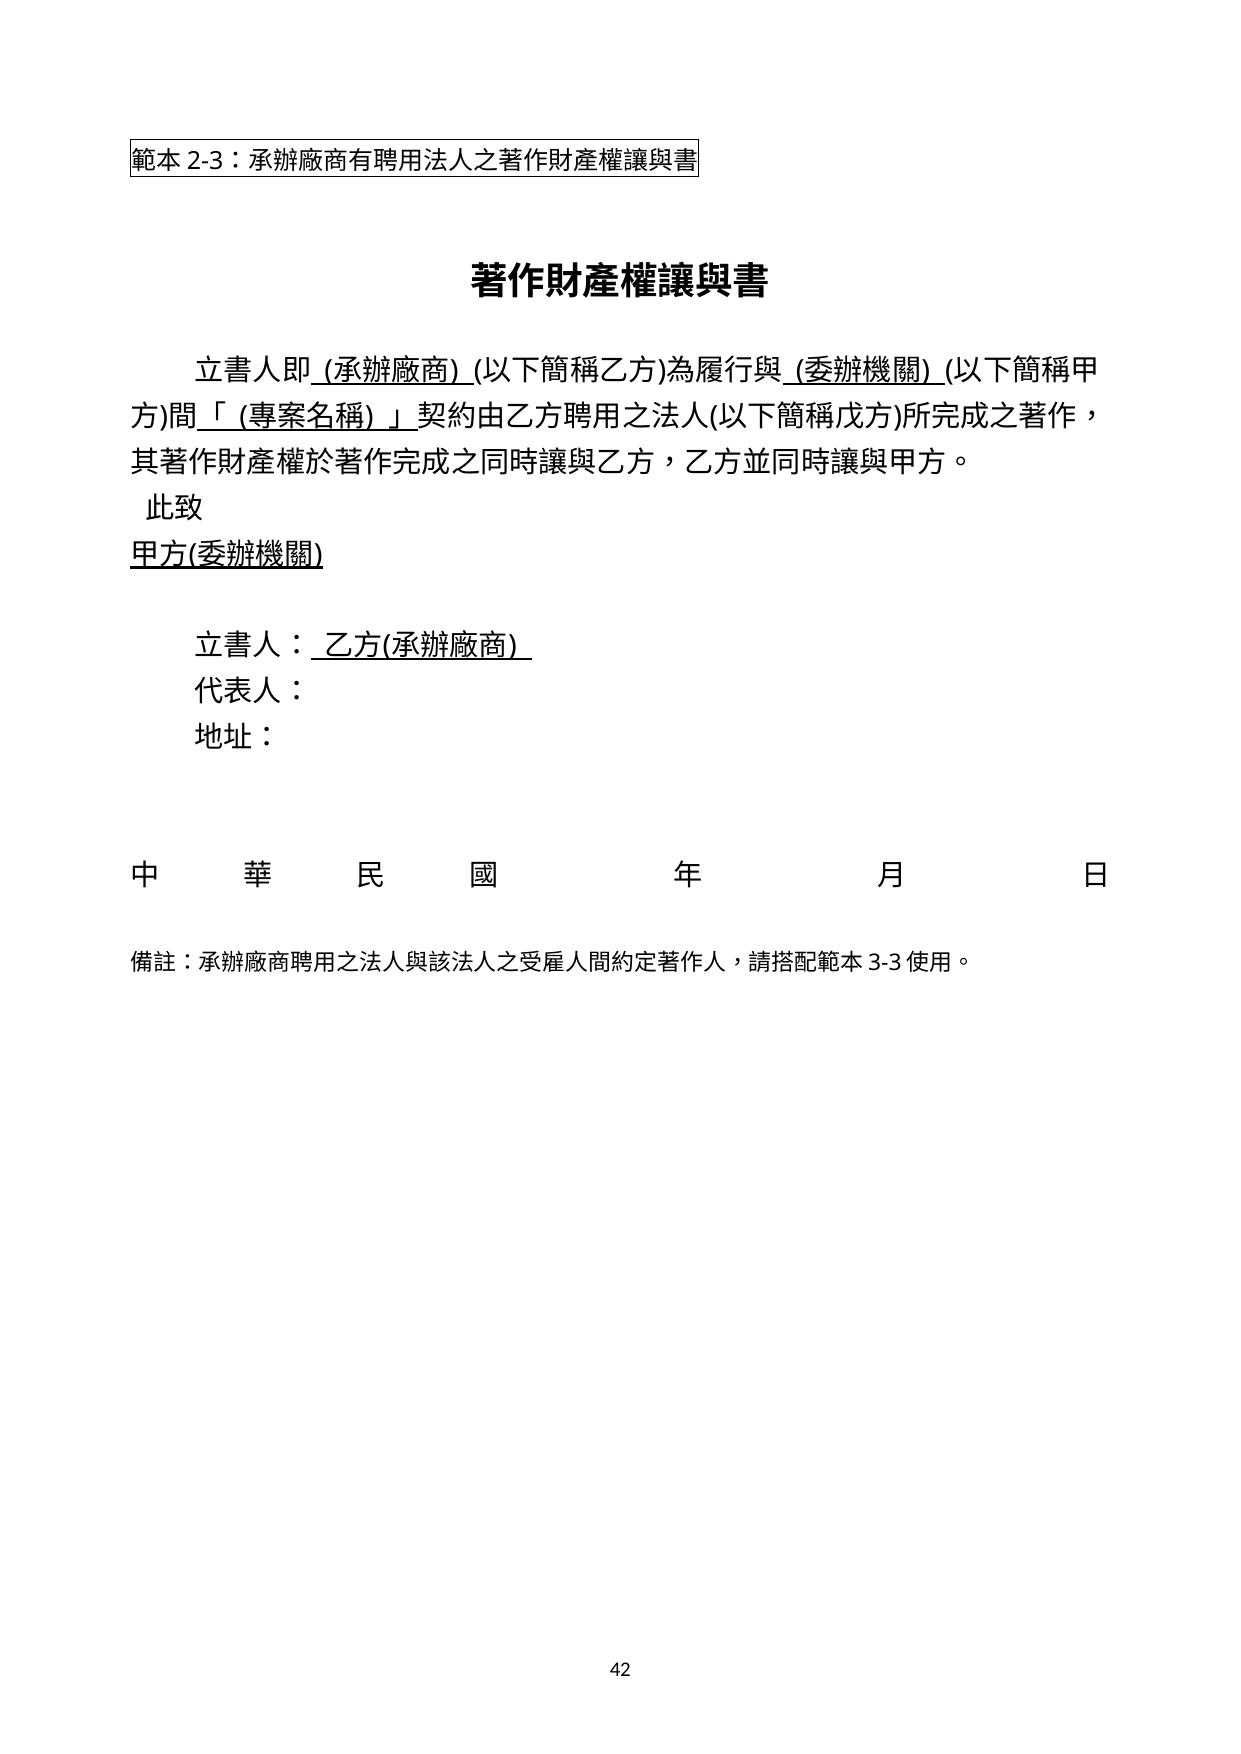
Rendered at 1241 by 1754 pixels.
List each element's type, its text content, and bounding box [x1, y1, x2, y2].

text 代表人： [130, 665, 1110, 711]
text 範本 2-3：承辦廠商有聘用法人之著作財產權讓與書 [130, 136, 1110, 177]
text 地址： [130, 711, 1110, 757]
text 此致 [130, 482, 1110, 527]
text 立書人： 乙方(承辦廠商) [130, 619, 1110, 665]
text 立書人即 (承辦廠商) (以下簡稱乙方)為履行與 (委辦機關) (以下簡稱甲方)間「 (專案名稱) 」契約由乙方聘用之法人(以下簡稱戊方)所完成之著作，其著作財產權於著作完成之同時讓與乙方，乙方並同時讓與甲方。 [130, 344, 1110, 482]
text 甲方(委辦機關) [130, 527, 1110, 573]
text 備註：承辦廠商聘用之法人與該法人之受雇人間約定著作人，請搭配範本3-3使用。 [130, 940, 1110, 977]
text 中華民國 年 月 日 [130, 848, 1110, 894]
text 著作財產權讓與書 [130, 261, 1110, 302]
